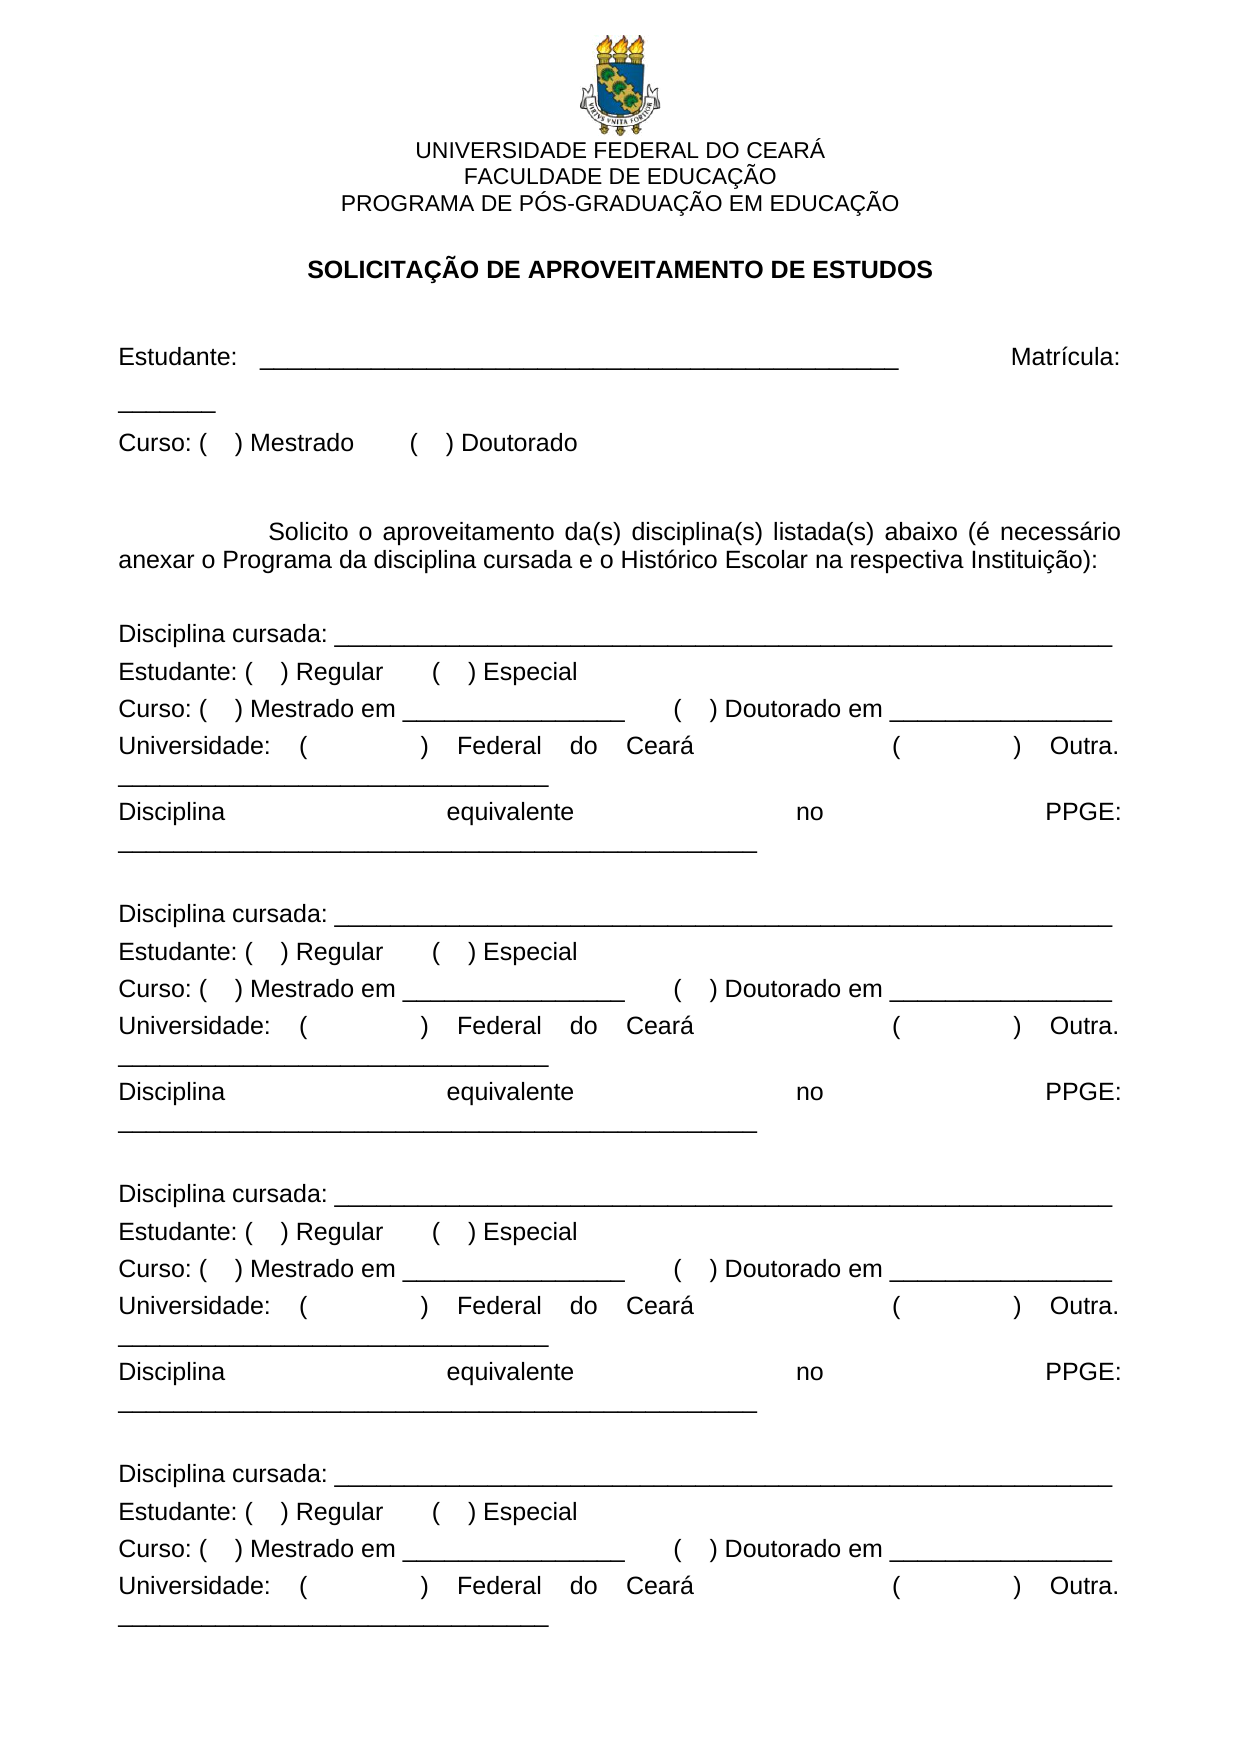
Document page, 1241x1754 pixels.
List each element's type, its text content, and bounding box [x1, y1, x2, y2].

text Disciplina equivalente no PPGE: ______________________________________________ [118, 1077, 1122, 1134]
text Solicito o aproveitamento da(s) disciplina(s) listada(s) abaixo (é necessário anexar o Programa da disciplina cursada e o Histórico Escolar na respectiva Instituição): [118, 517, 1122, 574]
text Estudante: ( ) Regular ( ) Especial [118, 937, 1122, 965]
picture [579, 35, 661, 137]
text SOLICITAÇÃO DE APROVEITAMENTO DE ESTUDOS [118, 256, 1122, 284]
text Disciplina cursada: ________________________________________________________ [118, 899, 1122, 928]
text Estudante: ( ) Regular ( ) Especial [118, 1497, 1122, 1525]
text Curso: ( ) Mestrado em ________________ ( ) Doutorado em ________________ [118, 974, 1122, 1002]
text Curso: ( ) Mestrado em ________________ ( ) Doutorado em ________________ [118, 694, 1122, 722]
text Disciplina equivalente no PPGE: ______________________________________________ [118, 797, 1122, 854]
text Universidade: ( ) Federal do Ceará ( ) Outra. _______________________________ [118, 1011, 1122, 1068]
text Estudante: ( ) Regular ( ) Especial [118, 1217, 1122, 1245]
text Curso: ( ) Mestrado em ________________ ( ) Doutorado em ________________ [118, 1534, 1122, 1562]
text Universidade: ( ) Federal do Ceará ( ) Outra. _______________________________ [118, 731, 1122, 788]
text Estudante: ______________________________________________ Matrícula: _______ [118, 342, 1122, 414]
text Curso: ( ) Mestrado ( ) Doutorado [118, 428, 1122, 457]
text Estudante: ( ) Regular ( ) Especial [118, 657, 1122, 685]
text Universidade: ( ) Federal do Ceará ( ) Outra. _______________________________ [118, 1291, 1122, 1348]
text Curso: ( ) Mestrado em ________________ ( ) Doutorado em ________________ [118, 1254, 1122, 1282]
text Disciplina equivalente no PPGE: ______________________________________________ [118, 1357, 1122, 1414]
text Disciplina cursada: ________________________________________________________ [118, 619, 1122, 648]
text Disciplina cursada: ________________________________________________________ [118, 1179, 1122, 1208]
text Universidade: ( ) Federal do Ceará ( ) Outra. _______________________________ [118, 1571, 1122, 1628]
text Disciplina cursada: ________________________________________________________ [118, 1459, 1122, 1488]
